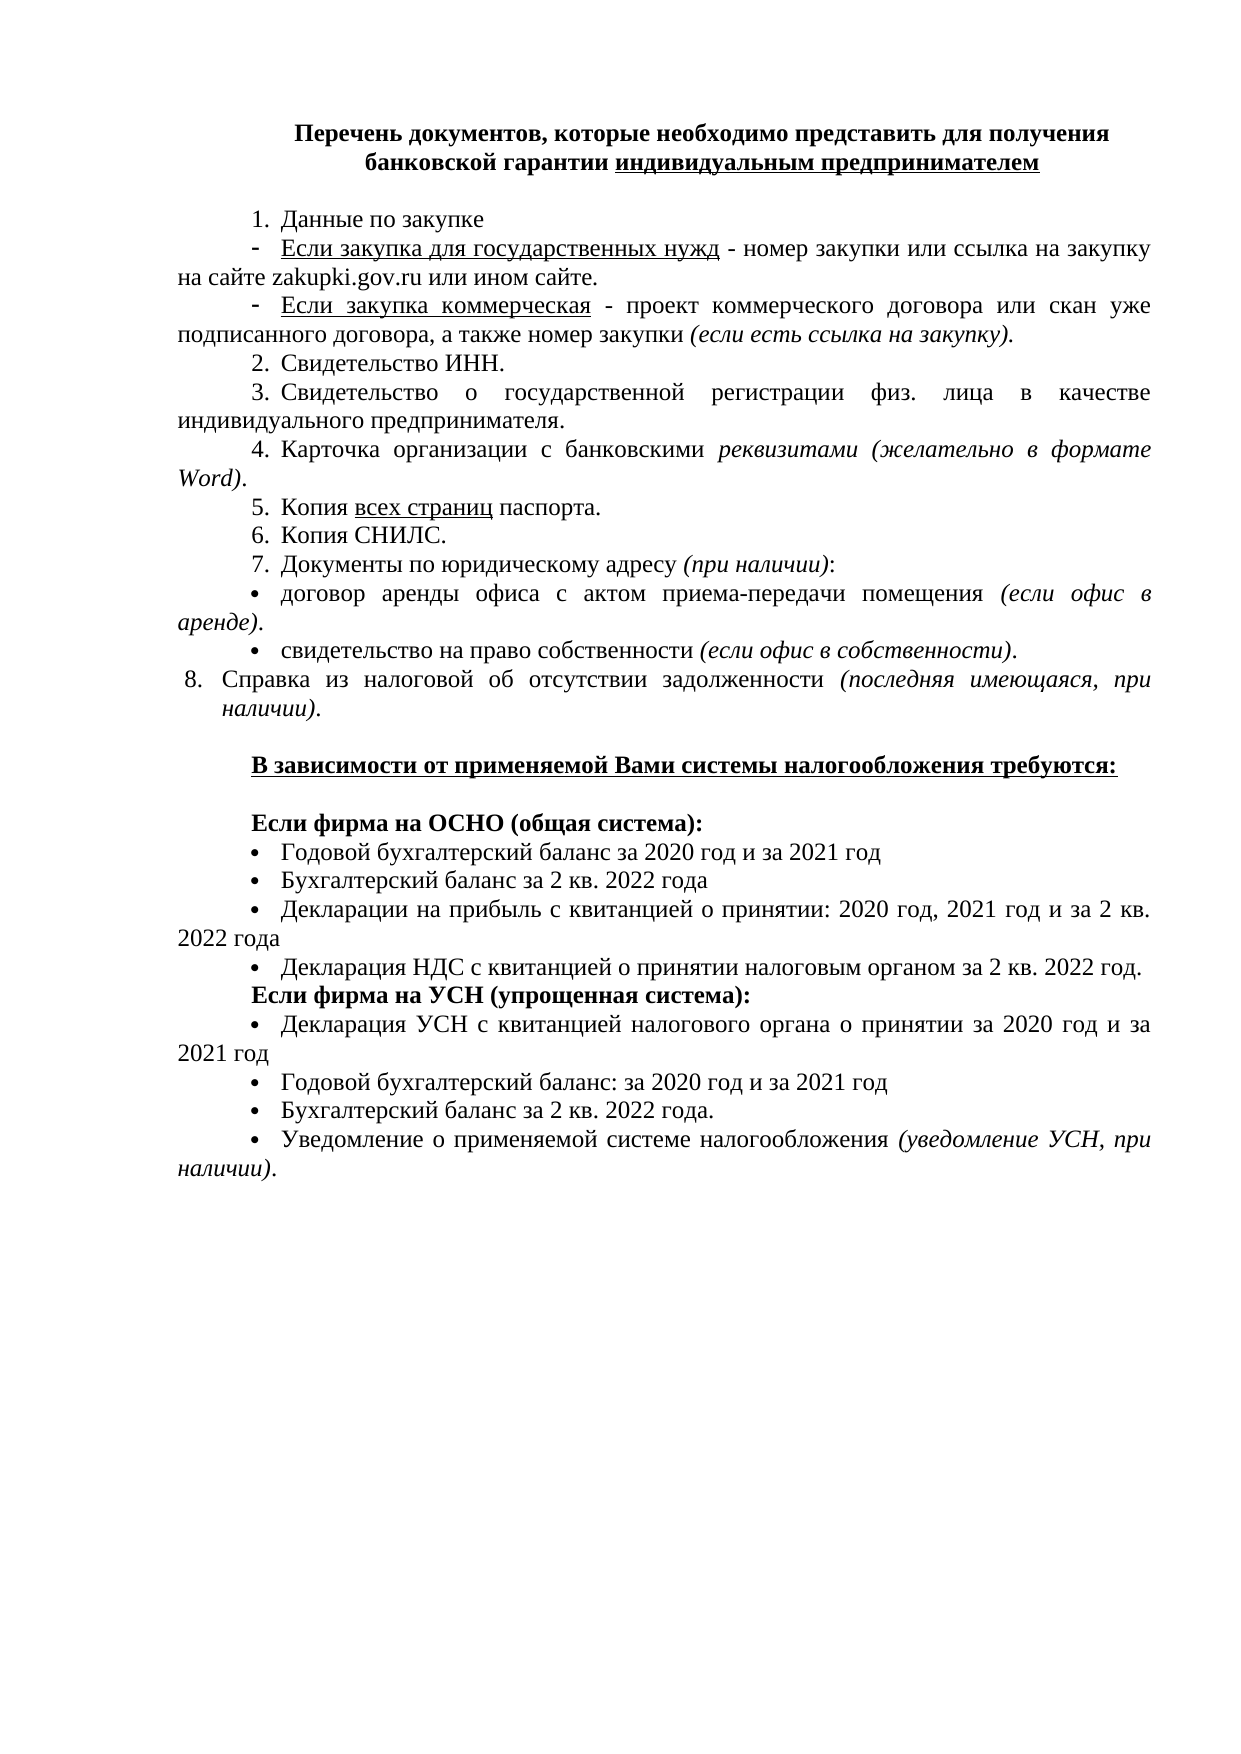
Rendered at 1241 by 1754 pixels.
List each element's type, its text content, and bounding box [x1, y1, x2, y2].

text Если фирма на УСН (упрощенная система): [177, 981, 1152, 1009]
list Годовой бухгалтерский баланс за 2020 год и за 2021 год [177, 837, 1152, 866]
list Бухгалтерский баланс за 2 кв. 2022 года. [177, 1096, 1152, 1124]
text В зависимости от применяемой Вами системы налогообложения требуются: [177, 751, 1152, 779]
list Если закупка для государственных нужд - номер закупки или ссылка на закупку на сайте zakupki.gov.ru или ином сайте. [177, 233, 1152, 291]
list Бухгалтерский баланс за 2 кв. 2022 года [177, 866, 1152, 894]
list Карточка организации с банковскими реквизитами (желательно в формате Word). [177, 434, 1152, 492]
list Уведомление о применяемой системе налогообложения (уведомление УСН, при наличии). [177, 1124, 1152, 1182]
list Декларация НДС с квитанцией о принятии налоговым органом за 2 кв. 2022 год. [177, 952, 1152, 981]
list Свидетельство о государственной регистрации физ. лица в качестве индивидуального предпринимателя. [177, 377, 1152, 434]
list Декларации на прибыль с квитанцией о принятии: 2020 год, 2021 год и за 2 кв. 2022 года [177, 894, 1152, 952]
list Документы по юридическому адресу (при наличии): [177, 549, 1152, 578]
list Копия СНИЛС. [177, 521, 1152, 549]
list Декларация УСН с квитанцией налогового органа о принятии за 2020 год и за 2021 год [177, 1009, 1152, 1067]
list Копия всех страниц паспорта. [177, 492, 1152, 521]
text Если фирма на ОСНО (общая система): [177, 808, 1152, 837]
list Свидетельство ИНН. [177, 348, 1152, 377]
list договор аренды офиса с актом приема-передачи помещения (если офис в аренде). [177, 578, 1152, 636]
list свидетельство на право собственности (если офис в собственности). [177, 636, 1152, 664]
list Годовой бухгалтерский баланс: за 2020 год и за 2021 год [177, 1067, 1152, 1096]
text Перечень документов, которые необходимо представить для получения банковской гарантии индивидуальным предпринимателем [252, 118, 1152, 176]
list Если закупка коммерческая - проект коммерческого договора или скан уже подписанного договора, а также номер закупки (если есть ссылка на закупку). [177, 291, 1152, 348]
list Данные по закупке [177, 204, 1152, 233]
list Справка из налоговой об отсутствии задолженности (последняя имеющаяся, при наличии). [184, 664, 1152, 722]
